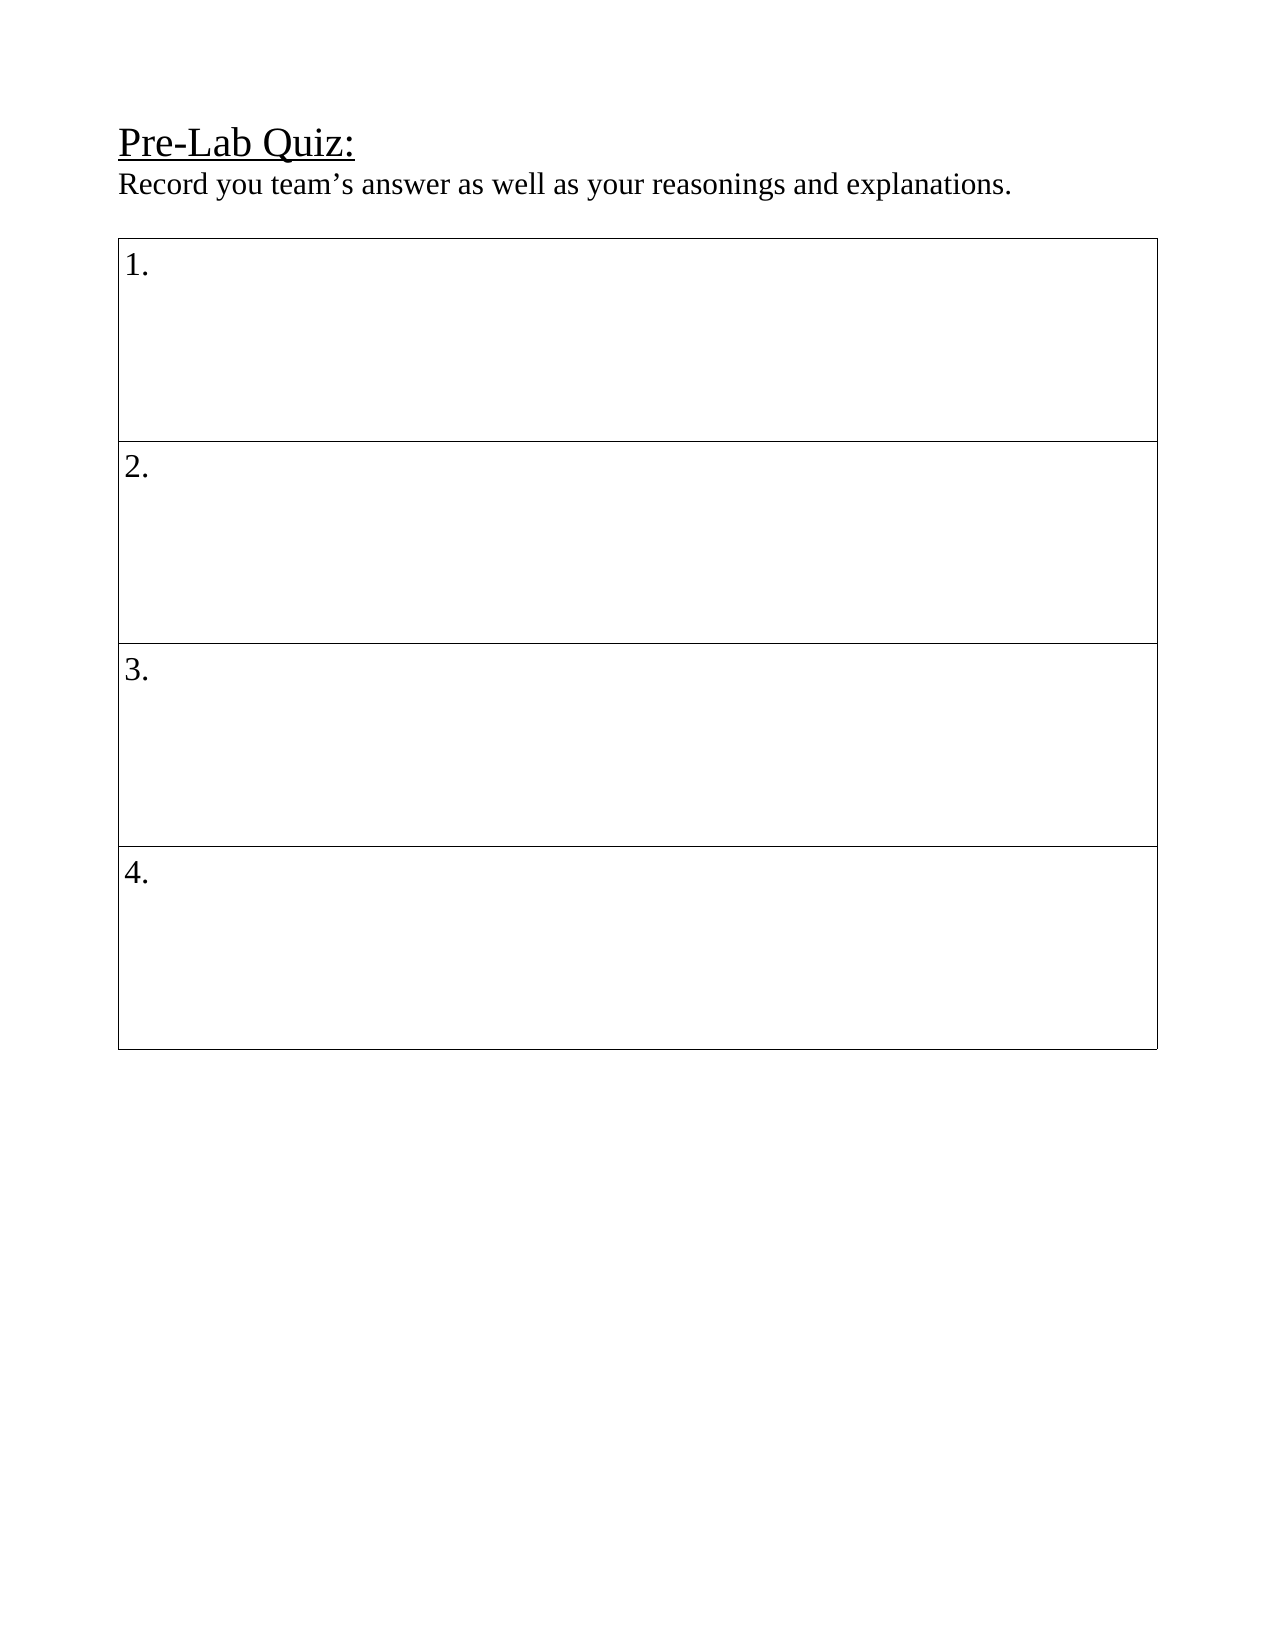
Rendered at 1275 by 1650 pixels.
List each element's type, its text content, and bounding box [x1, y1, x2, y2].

table_cell 3. [119, 644, 1157, 846]
text Record you team’s answer as well as your reasonings and explanations. [118, 166, 1202, 202]
subtitle Pre-Lab Quiz: [118, 118, 1202, 166]
table_cell 4. [119, 847, 1157, 1049]
table_cell 2. [119, 442, 1157, 643]
table_header 1. [119, 239, 1157, 441]
